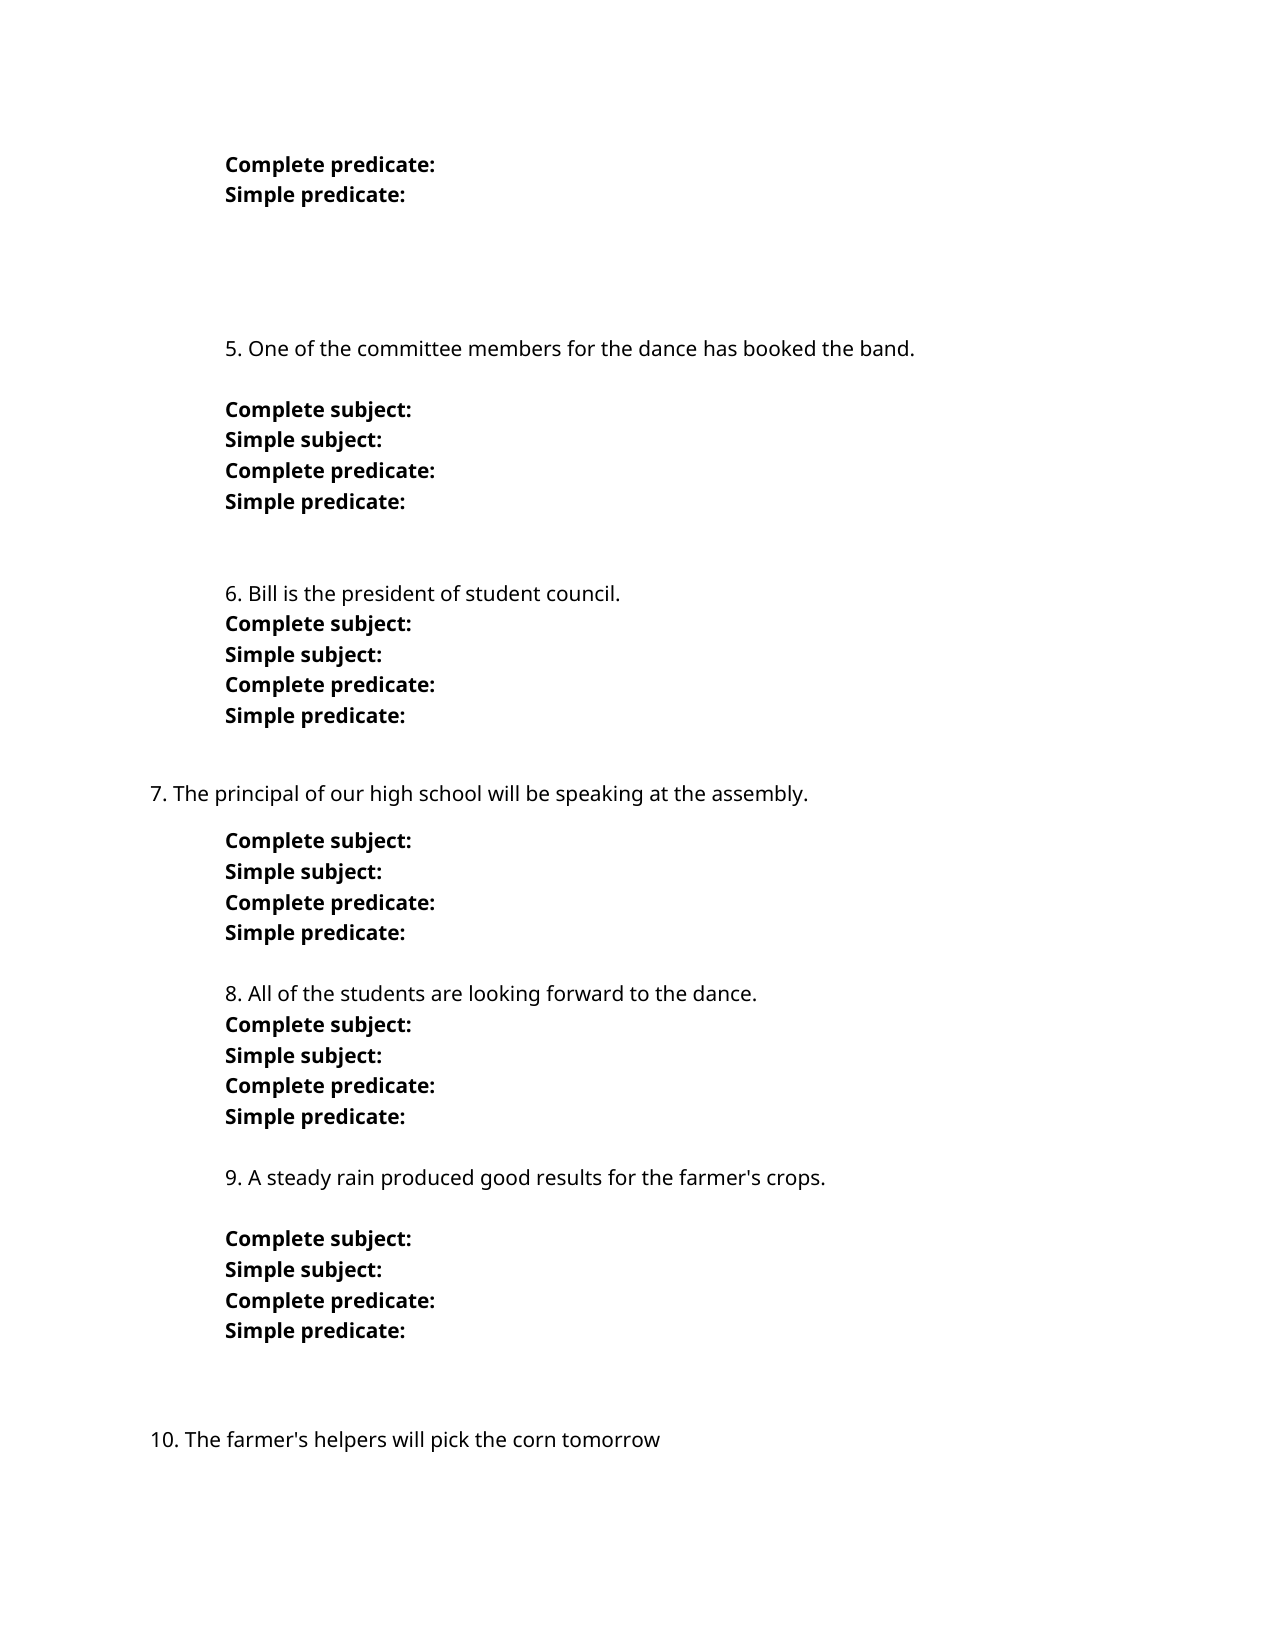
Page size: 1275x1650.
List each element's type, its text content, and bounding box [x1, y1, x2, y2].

list 6. Bill is the president of student council. [225, 548, 1125, 607]
list 8. All of the students are looking forward to the dance. [225, 949, 1125, 1008]
list Complete subject: Simple subject: Complete predicate: Simple predicate: [225, 1010, 1125, 1131]
list Complete subject: Simple subject: Complete predicate: Simple predicate: [225, 826, 1125, 947]
list 5. One of the committee members for the dance has booked the band. [225, 303, 1125, 362]
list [225, 1224, 1125, 1345]
list Complete subject: Simple subject: Complete predicate: Simple predicate: [225, 609, 1125, 730]
text 7. The principal of our high school will be speaking at the assembly. [150, 748, 1125, 808]
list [225, 150, 1125, 209]
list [225, 395, 1125, 515]
list 9. A steady rain produced good results for the farmer's crops. [225, 1133, 1125, 1192]
text 10. The farmer's helpers will pick the corn tomorrow [150, 1394, 1125, 1453]
